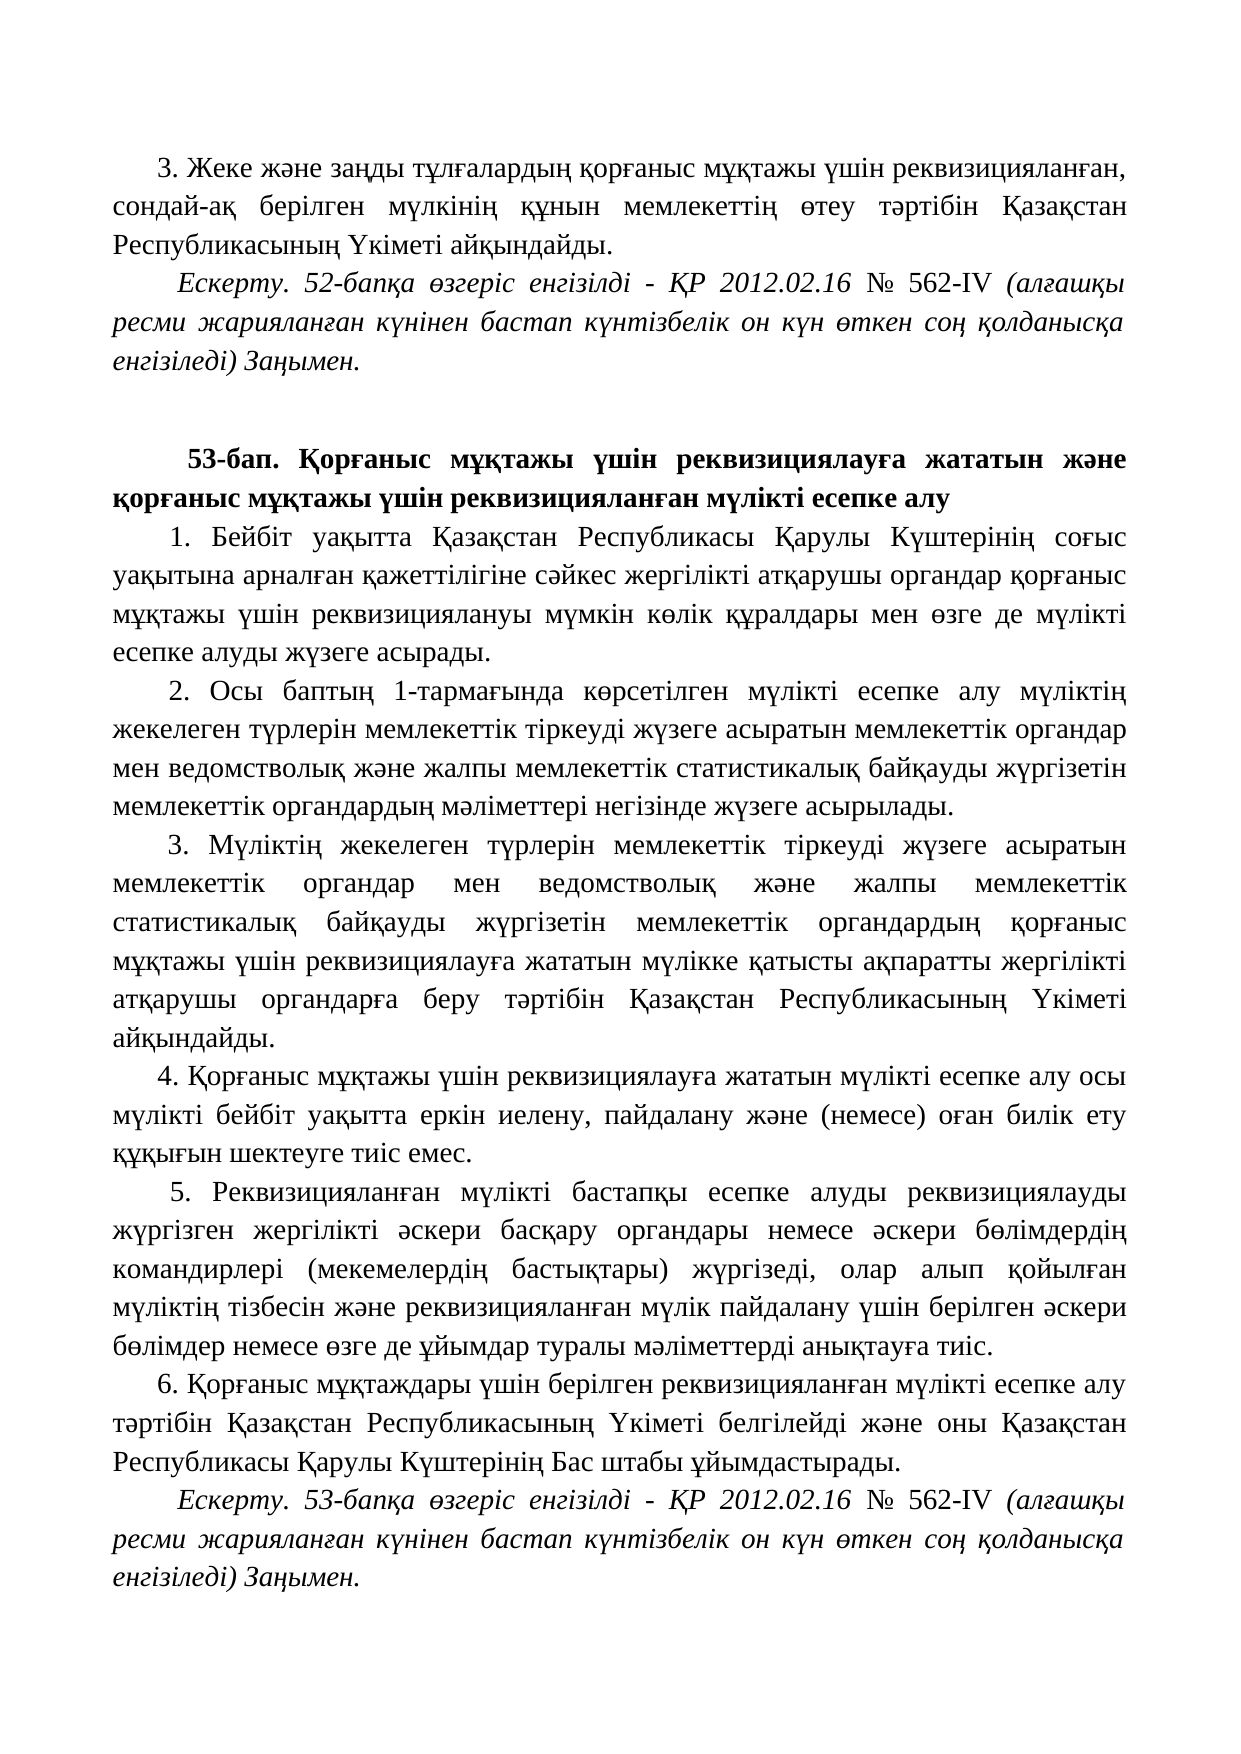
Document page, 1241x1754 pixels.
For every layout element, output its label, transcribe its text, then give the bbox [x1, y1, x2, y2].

text Ескерту. 52-бапқа өзгеріс енгізілді - ҚР 2012.02.16 № 562-IV (алғашқы ресми жарияланған күнінен бастап күнтізбелік он күн өткен соң қолданысқа енгізіледі) Заңымен. [112, 266, 1128, 376]
text 4. Қорғаныс мұқтажы үшін реквизициялауға жататын мүлікті есепке алу осы мүлікті бейбіт уақытта еркін иелену, пайдалану және (немесе) оған билік ету құқығын шектеуге тиіс емес. [112, 1058, 1128, 1169]
text Ескерту. 53-бапқа өзгеріс енгізілді - ҚР 2012.02.16 № 562-IV (алғашқы ресми жарияланған күнінен бастап күнтізбелік он күн өткен соң қолданысқа енгізіледі) Заңымен. [112, 1482, 1128, 1593]
text 53-бап. Қорғаныс мұқтажы үшін реквизициялауға жататын және қорғаныс мұқтажы үшін реквизицияланған мүлікті есепке алу [112, 442, 1128, 514]
text 3. Жеке және заңды тұлғалардың қорғаныс мұқтажы үшiн реквизицияланған, сондай-ақ берiлген мүлкінің құнын мемлекеттiң өтеу тәртiбiн Қазақстан Республикасының Үкіметі айқындайды. [112, 150, 1128, 261]
text 3. Мүліктің жекелеген түрлерін мемлекеттік тіркеуді жүзеге асыратын мемлекеттік органдар мен ведомстволық және жалпы мемлекеттік статистикалық байқауды жүргізетін мемлекеттік органдардың қорғаныс мұқтажы үшін реквизициялауға жататын мүлікке қатысты ақпаратты жергілікті атқарушы органдарға беру тәртібін Қазақстан Республикасының Үкіметі айқындайды. [112, 827, 1128, 1053]
text 1. Бейбіт уақытта Қазақстан Республикасы Қарулы Күштерінің соғыс уақытына арналған қажеттілігіне сәйкес жергілікті атқарушы органдар қорғаныс мұқтажы үшін реквизициялануы мүмкін көлік құралдары мен өзге де мүлікті есепке алуды жүзеге асырады. [112, 519, 1128, 668]
text 5. Реквизицияланған мүлікті бастапқы есепке алуды реквизициялауды жүргізген жергілікті әскери басқару органдары немесе әскери бөлімдердің командирлері (мекемелердің бастықтары) жүргізеді, олар алып қойылған мүліктің тізбесін және реквизицияланған мүлік пайдалану үшін берілген әскери бөлімдер немесе өзге де ұйымдар туралы мәліметтерді анықтауға тиіс. [112, 1174, 1128, 1362]
text 2. Осы баптың 1-тармағында көрсетілген мүлікті есепке алу мүліктің жекелеген түрлерін мемлекеттік тіркеуді жүзеге асыратын мемлекеттік органдар мен ведомстволық және жалпы мемлекеттік статистикалық байқауды жүргізетін мемлекеттік органдардың мәліметтері негізінде жүзеге асырылады. [112, 673, 1128, 822]
text 6. Қорғаныс мұқтаждары үшін берілген реквизицияланған мүлікті есепке алу тәртібін Қазақстан Республикасының Үкіметі белгілейді және оны Қазақстан Республикасы Қарулы Күштерінің Бас штабы ұйымдастырады. [112, 1367, 1128, 1477]
